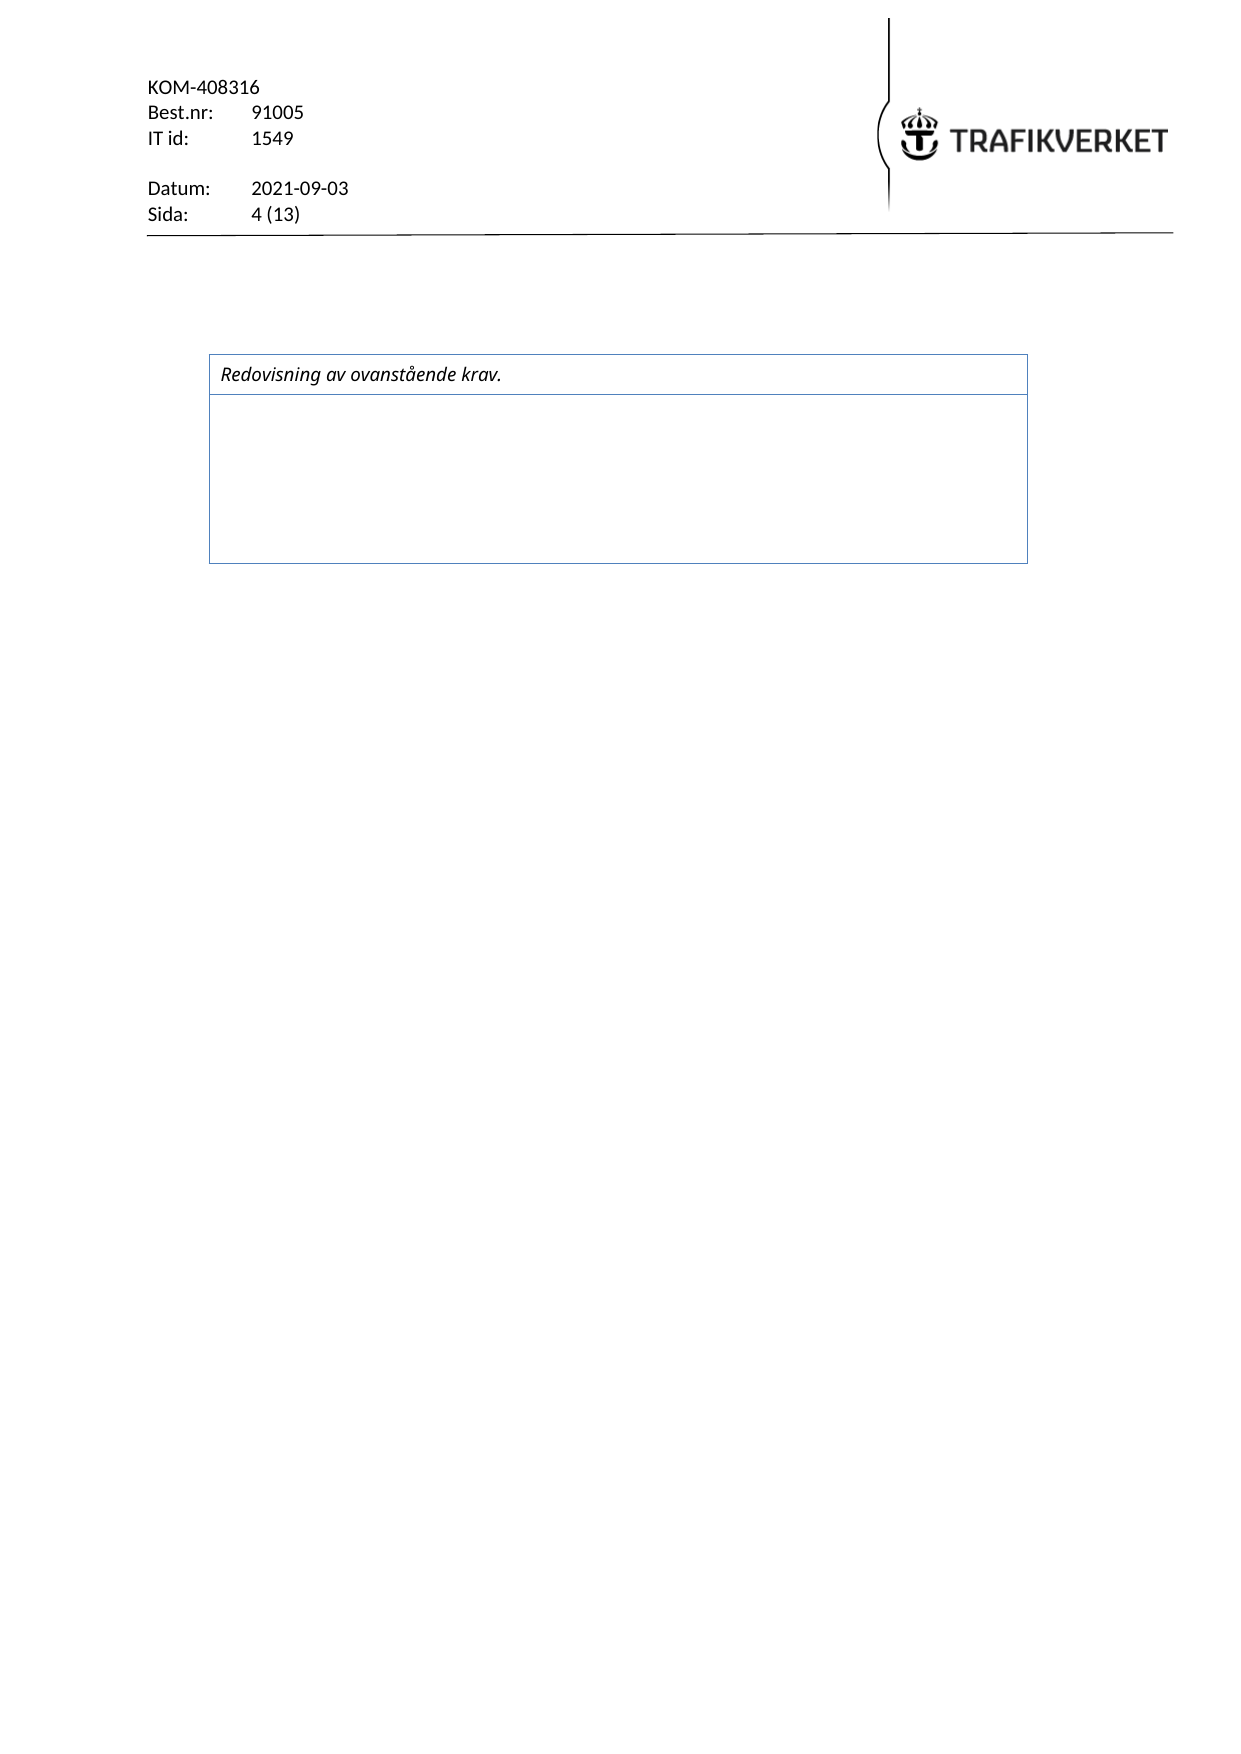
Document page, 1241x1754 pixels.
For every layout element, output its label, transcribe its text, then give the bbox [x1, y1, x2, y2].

picture [877, 18, 1168, 212]
table_cell [210, 395, 1027, 563]
table_header Redovisning av ovanstående krav. [210, 355, 1027, 393]
